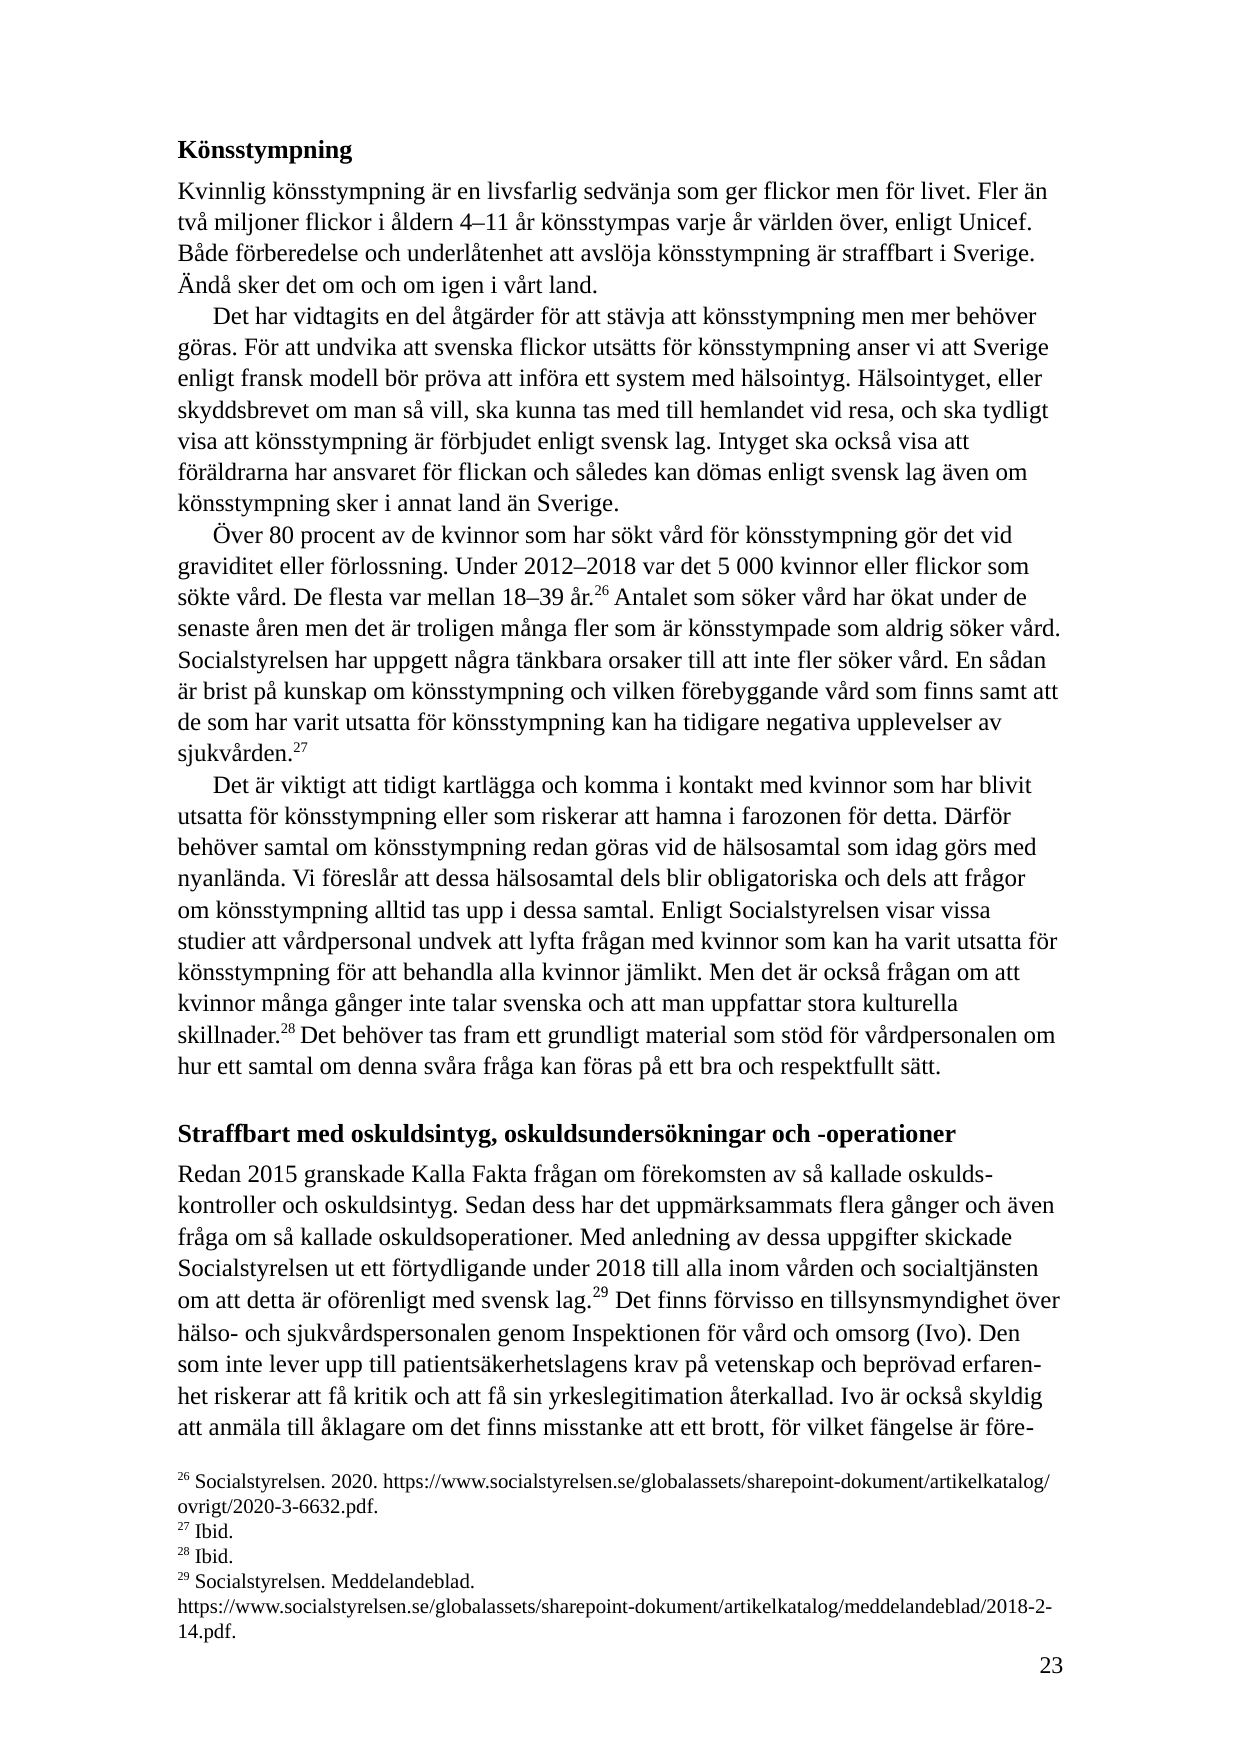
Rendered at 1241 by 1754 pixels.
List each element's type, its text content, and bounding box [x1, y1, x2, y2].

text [177, 1157, 1063, 1441]
text Kvinnlig könsstympning är en livsfarlig sedvänja som ger flickor men för livet. Fler än två miljoner flickor i åldern 4–11 år könsstympas varje år världen över, enligt Unicef. Både förberedelse och underlåtenhet att avslöja könsstympning är straffbart i Sverige. Ändå sker det om och om igen i vårt land. [177, 173, 1063, 298]
text Över 80 procent av de kvinnor som har sökt vård för könsstympning gör det vid graviditet eller förlossning. Under 2012–2018 var det 5 000 kvinnor eller flickor som sökte vård. De flesta var mellan 18–39 år. Antalet som söker vård har ökat under de senaste åren men det är troligen många fler som är könsstympade som aldrig söker vård. Socialstyrelsen har uppgett några tänkbara orsaker till att inte fler söker vård. En sådan är brist på kunskap om könsstympning och vilken förebyggande vård som finns samt att de som har varit utsatta för könsstympning kan ha tidigare negativa upplevelser av sjukvården. [177, 517, 1063, 767]
text Det är viktigt att tidigt kartlägga och komma i kontakt med kvinnor som har blivit utsatta för könsstympning eller som riskerar att hamna i farozonen för detta. Därför behöver samtal om könsstympning redan göras vid de hälsosamtal som idag görs med nyanlända. Vi föreslår att dessa hälsosamtal dels blir obligatoriska och dels att frågor om könsstympning alltid tas upp i dessa samtal. Enligt Socialstyrelsen visar vissa studier att vårdpersonal undvek att lyfta frågan med kvinnor som kan ha varit utsatta för könsstympning för att behandla alla kvinnor jämlikt. Men det är också frågan om att kvinnor många gånger inte talar svenska och att man uppfattar stora kulturella skillnader. Det behöver tas fram ett grundligt material som stöd för vårdpersonalen om hur ett samtal om denna svåra fråga kan föras på ett bra och respektfullt sätt. [177, 767, 1063, 1080]
text Det har vidtagits en del åtgärder för att stävja att könsstympning men mer behöver göras. För att undvika att svenska flickor utsätts för könsstympning anser vi att Sverige enligt fransk modell bör pröva att införa ett system med hälsointyg. Hälsointyget, eller skyddsbrevet om man så vill, ska kunna tas med till hemlandet vid resa, och ska tydligt visa att könsstympning är förbjudet enligt svensk lag. Intyget ska också visa att föräldrarna har ansvaret för flickan och således kan dömas enligt svensk lag även om könsstympning sker i annat land än Sverige. [177, 298, 1063, 517]
subtitle Könsstympning [177, 134, 1063, 165]
subtitle Straffbart med oskuldsintyg, oskuldsundersökningar och -operationer [177, 1117, 1063, 1148]
